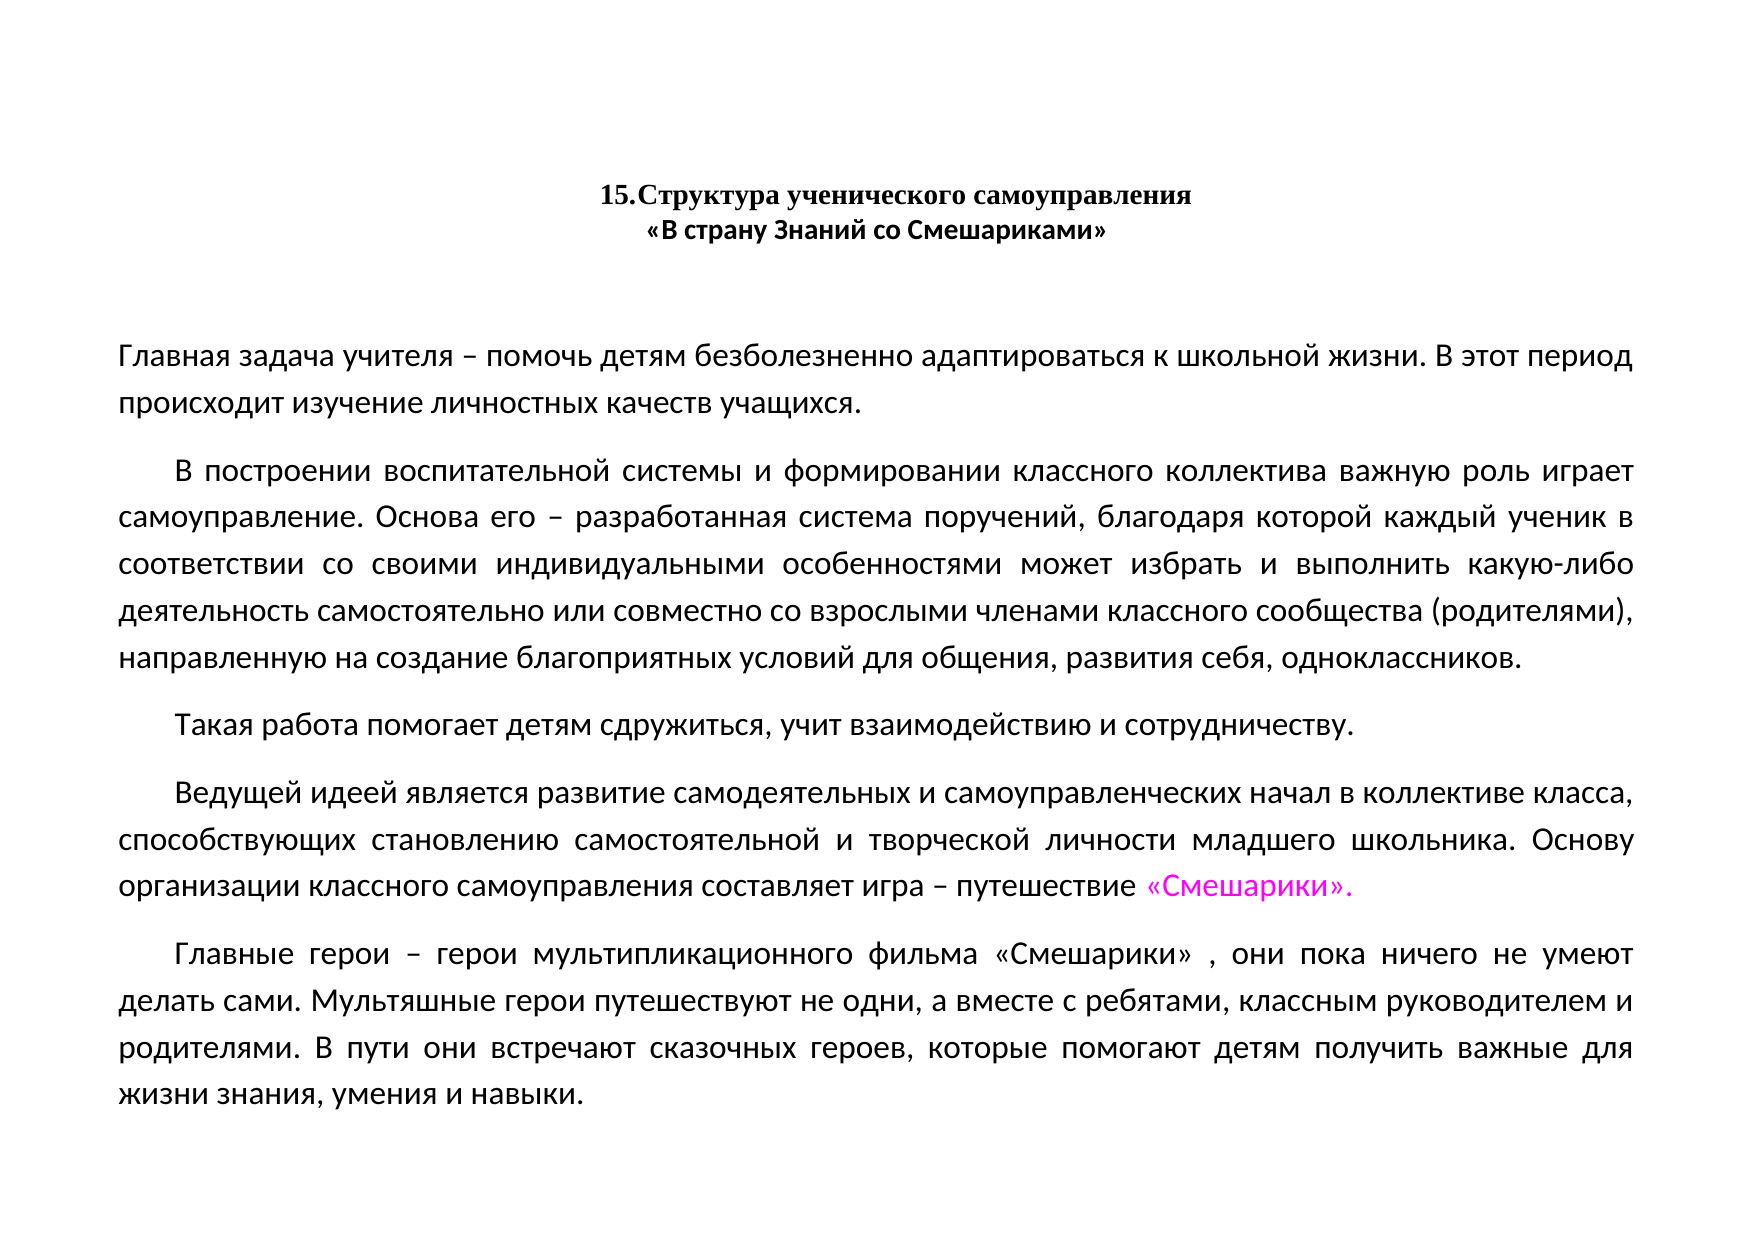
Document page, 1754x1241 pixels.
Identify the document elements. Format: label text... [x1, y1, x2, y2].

text Главные герои – герои мультипликационного фильма «Смешарики» , они пока ничего не умеют делать сами. Мультяшные герои путешествуют не одни, а вместе с ребятами, классным руководителем и родителями. В пути они встречают сказочных героев, которые помогают детям получить важные для жизни знания, умения и навыки. [118, 932, 1636, 1113]
text Такая работа помогает детям сдружиться, учит взаимодействию и сотрудничеству. [118, 703, 1636, 744]
list Структура ученического самоуправления [156, 177, 1636, 211]
text Главная задача учителя – помочь детям безболезненно адаптироваться к школьной жизни. В этот период происходит изучение личностных качеств учащихся. [118, 334, 1636, 422]
text В построении воспитательной системы и формировании классного коллектива важную роль играет самоуправление. Основа его – разработанная система поручений, благодаря которой каждый ученик в соответствии со своими индивидуальными особенностями может избрать и выполнить какую-либо деятельность самостоятельно или совместно со взрослыми членами классного сообщества (родителями), направленную на создание благоприятных условий для общения, развития себя, одноклассников. [118, 449, 1636, 676]
text «В страну Знаний со Смешариками» [118, 211, 1636, 246]
text Ведущей идеей является развитие самодеятельных и самоуправленческих начал в коллективе класса, способствующих становлению самостоятельной и творческой личности младшего школьника. Основу организации классного самоуправления составляет игра – путешествие «Смешарики». [118, 771, 1636, 905]
